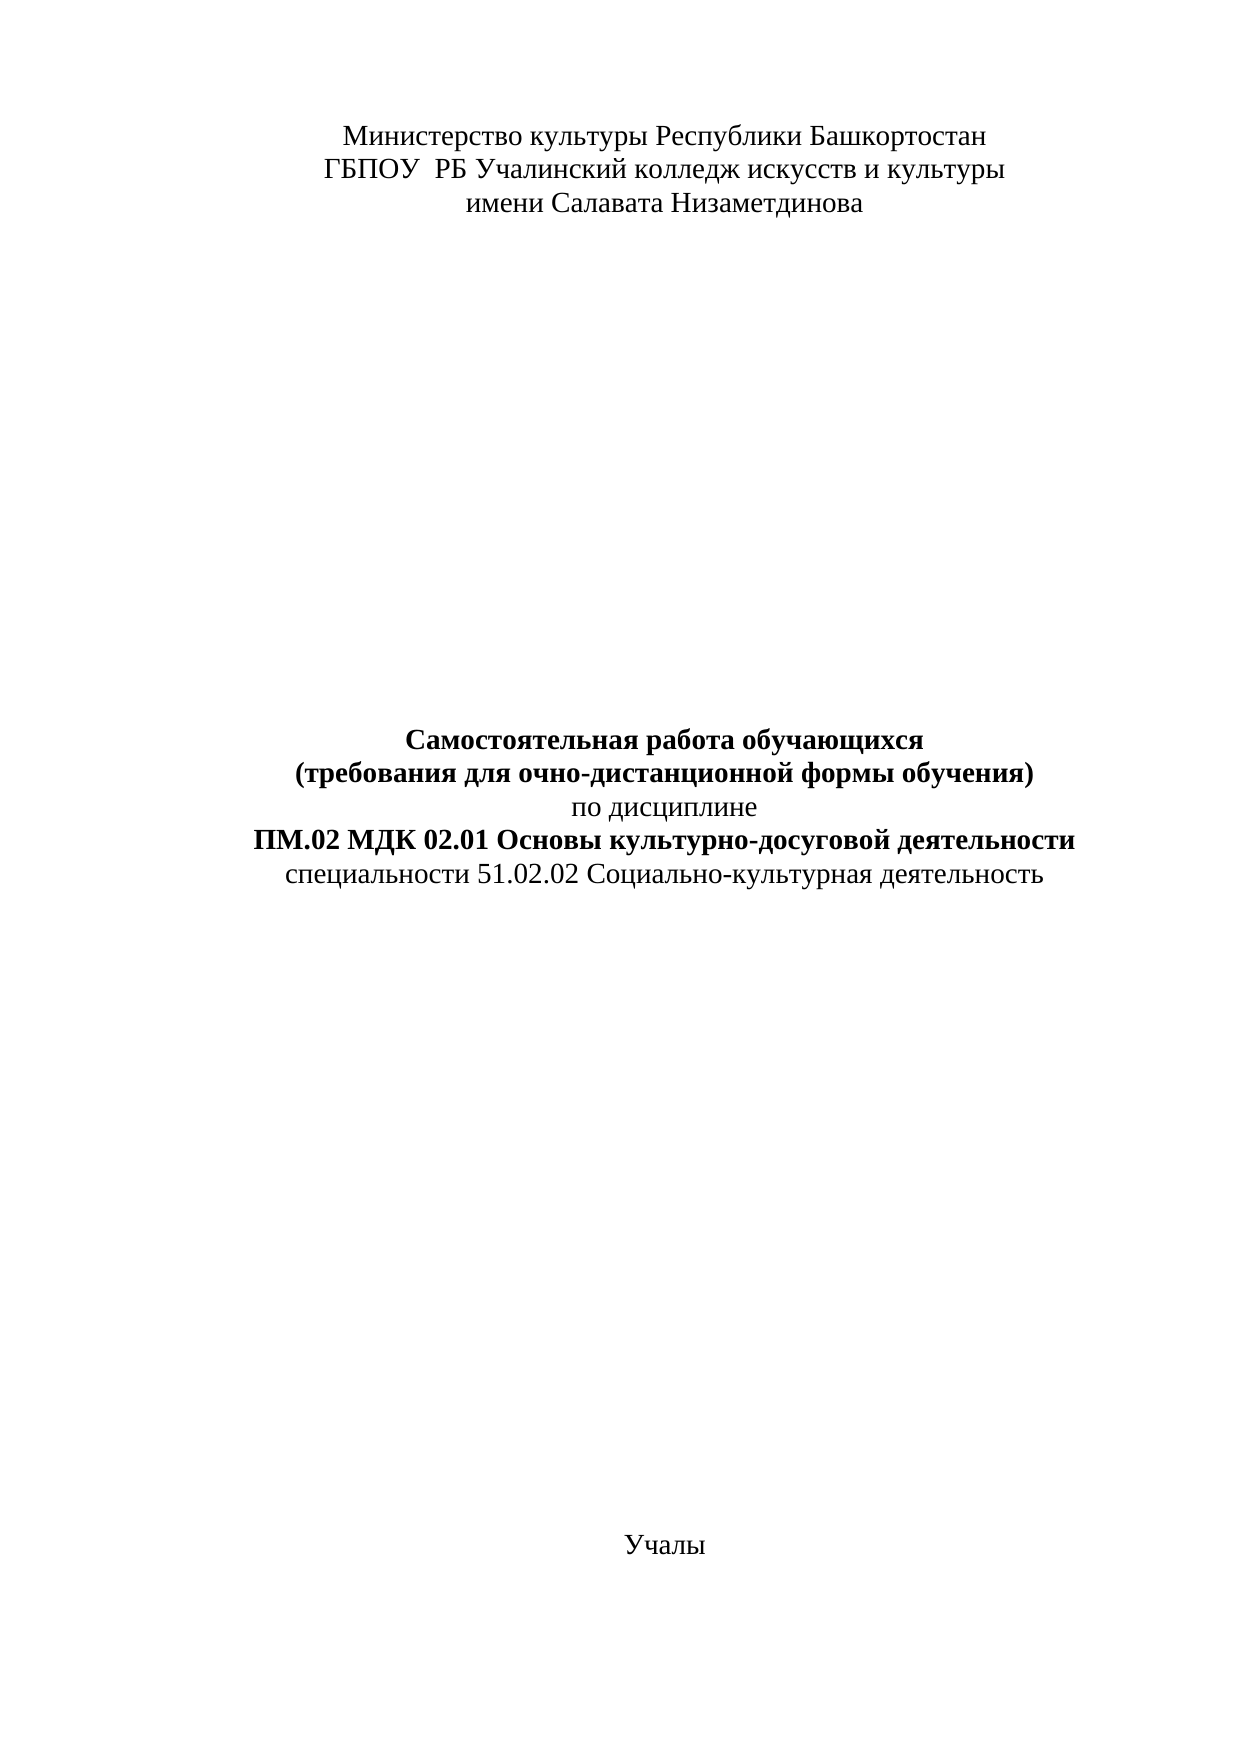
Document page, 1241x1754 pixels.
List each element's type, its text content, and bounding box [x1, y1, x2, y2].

text ПМ.02 МДК 02.01 Основы культурно-досуговой деятельности [177, 822, 1152, 856]
text имени Салавата Низаметдинова [177, 185, 1152, 219]
text (требования для очно-дистанционной формы обучения) [177, 755, 1152, 789]
text по дисциплине [177, 789, 1152, 822]
text Самостоятельная работа обучающихся [177, 722, 1152, 755]
text Министерство культуры Республики Башкортостан [177, 118, 1152, 152]
text Учалы [177, 1527, 1152, 1560]
text ГБПОУ РБ Учалинский колледж искусств и культуры [177, 152, 1152, 185]
text специальности 51.02.02 Социально-культурная деятельность [177, 856, 1152, 889]
